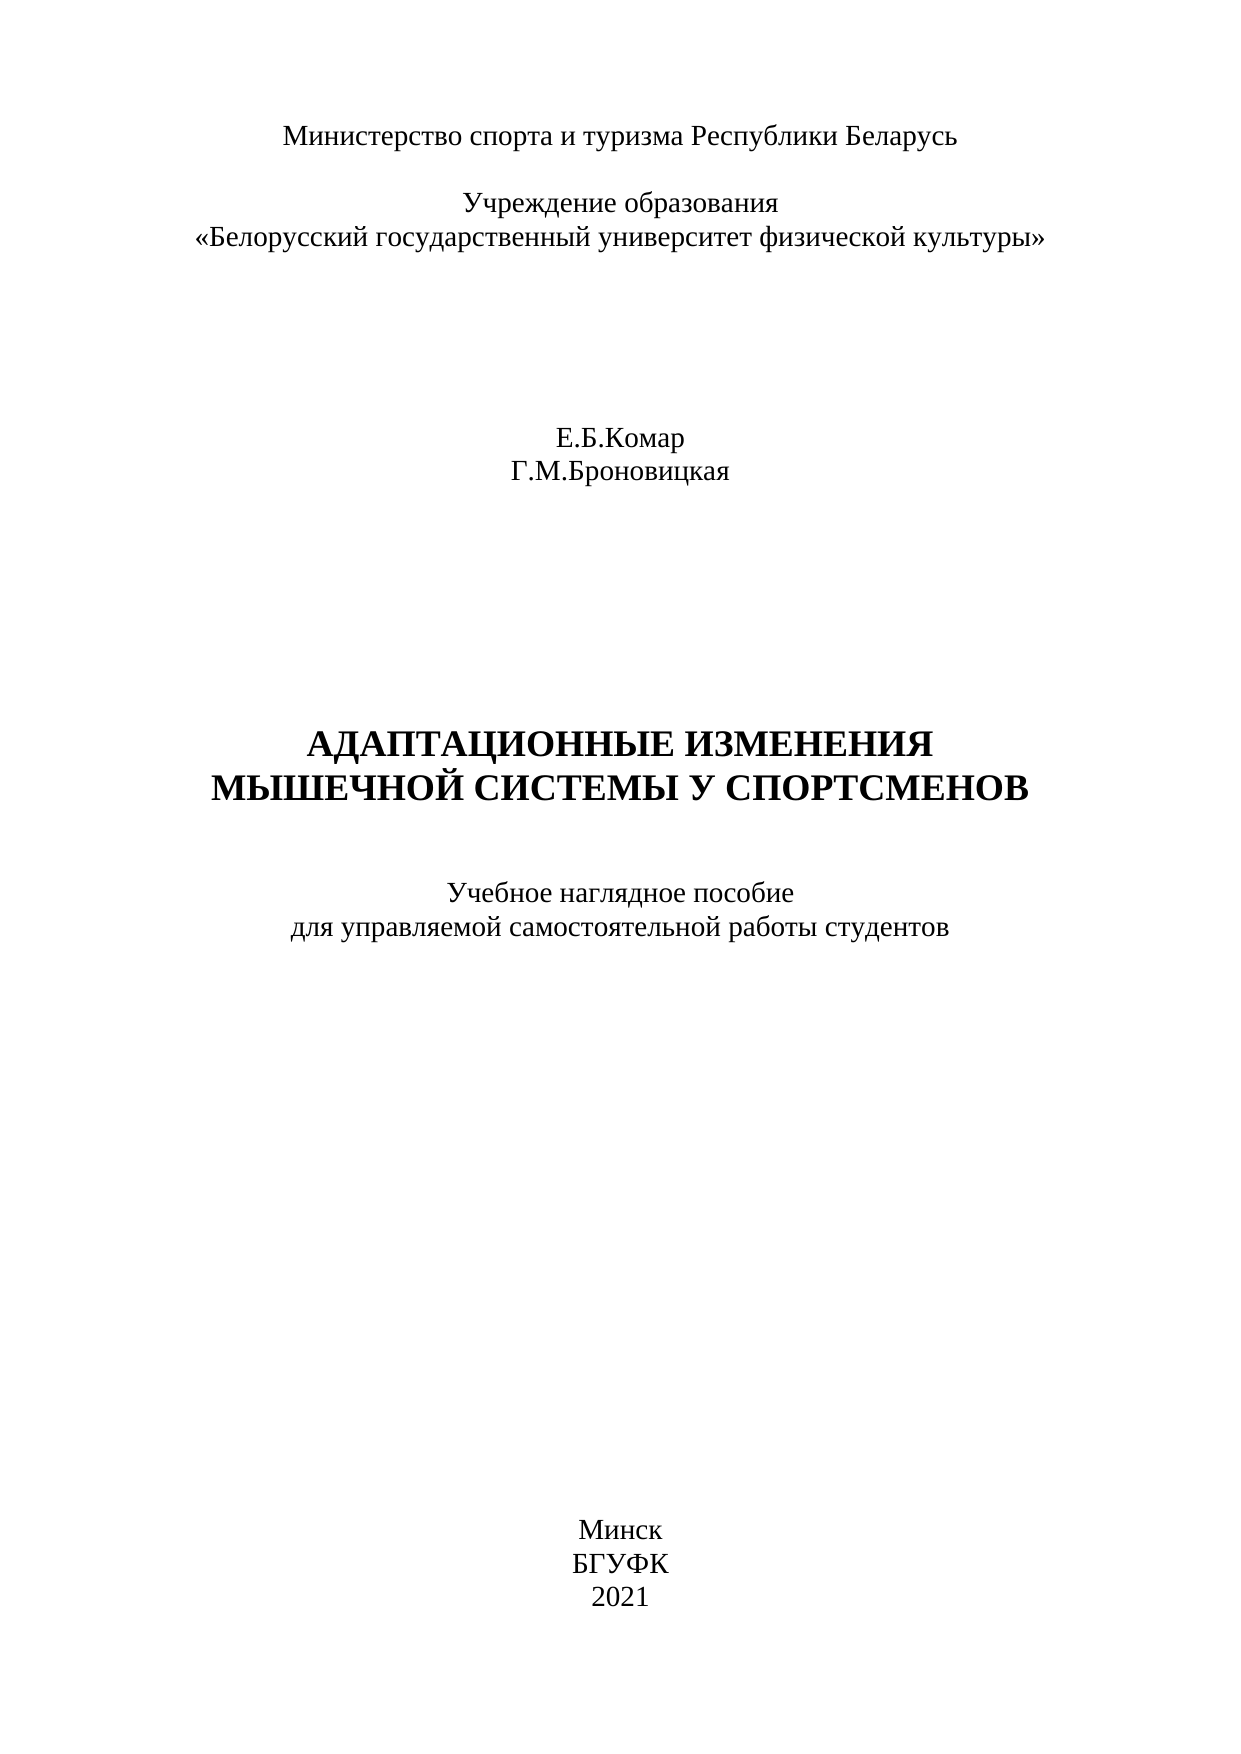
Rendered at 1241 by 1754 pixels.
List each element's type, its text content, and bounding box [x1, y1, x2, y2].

text для управляемой самостоятельной работы студентов [118, 909, 1122, 942]
text 2021 [118, 1579, 1122, 1613]
text Е.Б.Комар [118, 420, 1122, 453]
text Учебное наглядное пособие [118, 875, 1122, 909]
text адаптационные изменения [118, 722, 1122, 765]
text Учреждение образования [118, 185, 1122, 219]
text «Белорусский государственный университет физической культуры» [118, 219, 1122, 252]
text Министерство спорта и туризма Республики Беларусь [118, 118, 1122, 152]
text БГУФК [118, 1546, 1122, 1579]
text Г.М.Броновицкая [118, 453, 1122, 487]
text Минск [118, 1512, 1122, 1546]
text мышечной системы у спортсменов [118, 765, 1122, 808]
